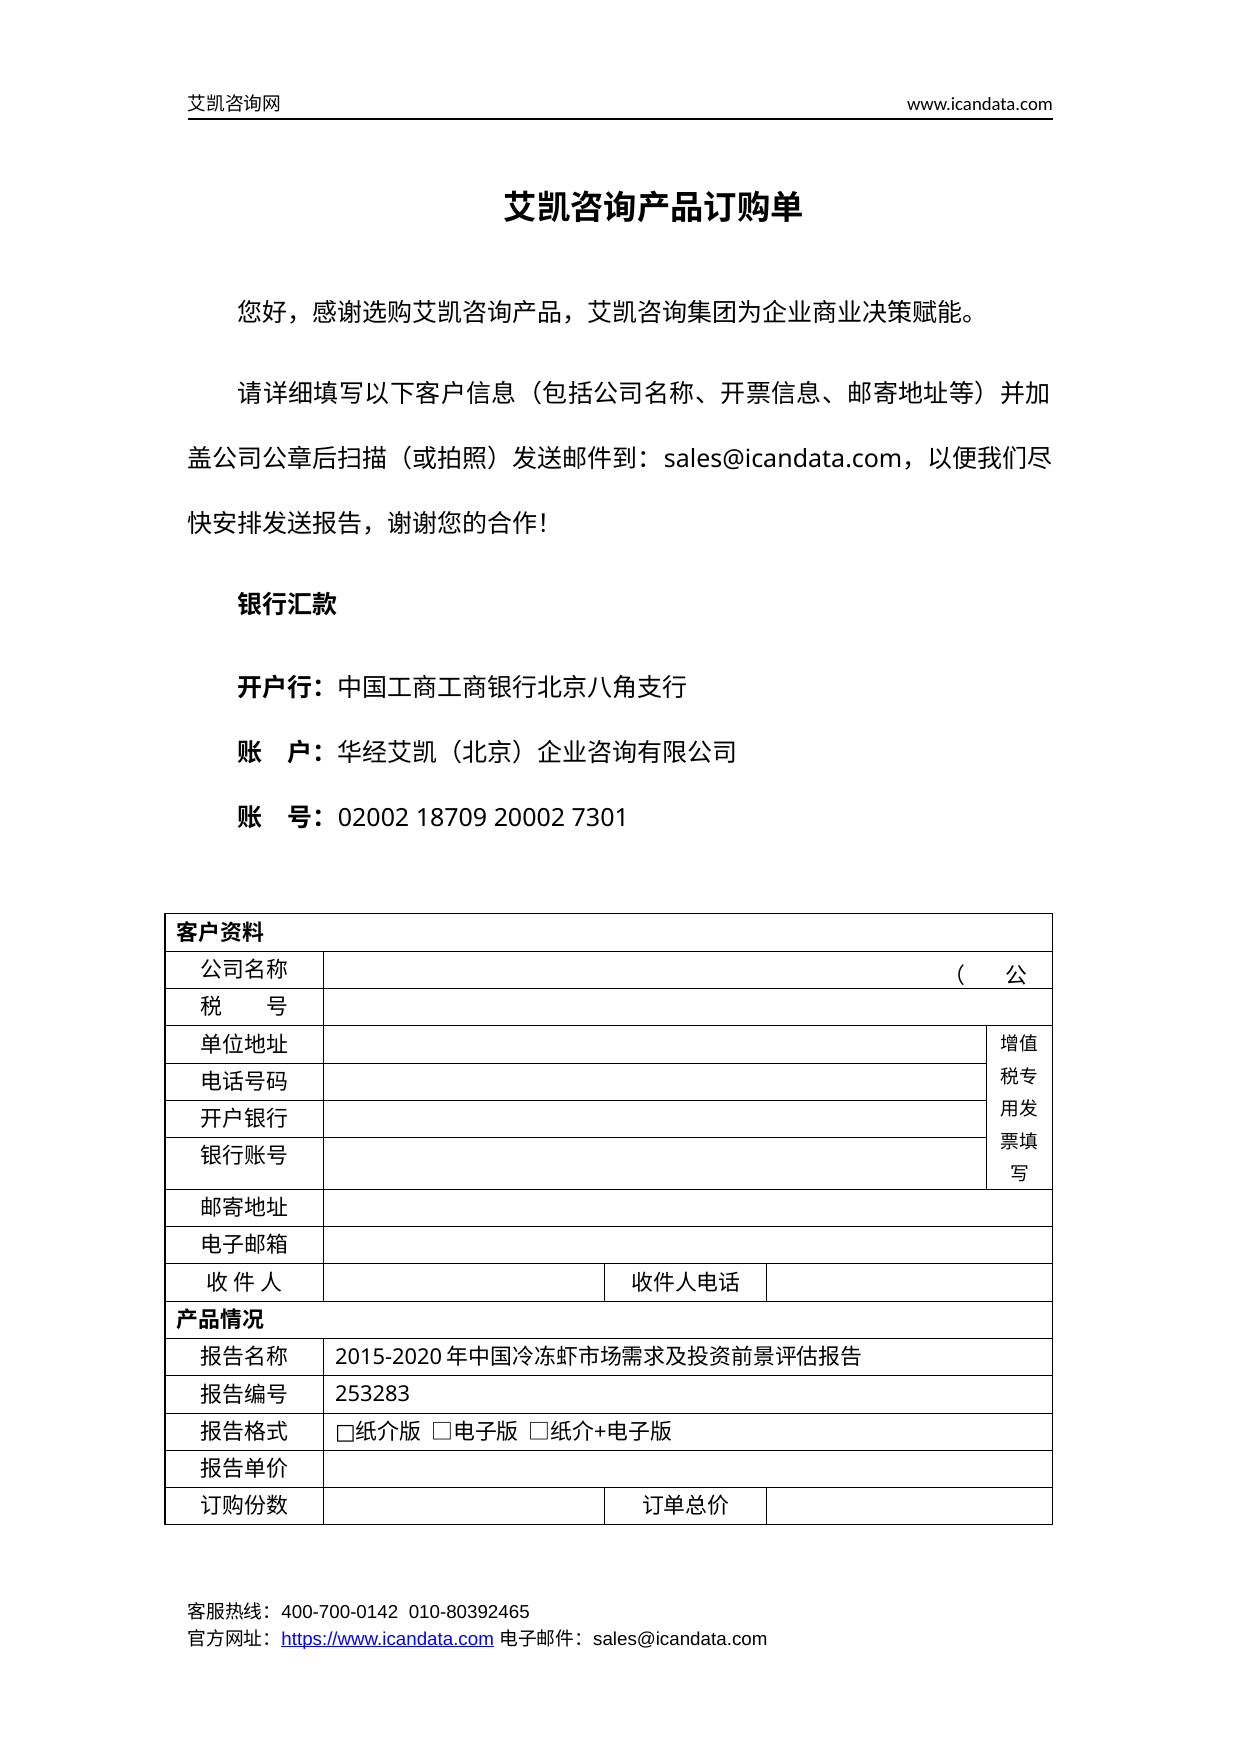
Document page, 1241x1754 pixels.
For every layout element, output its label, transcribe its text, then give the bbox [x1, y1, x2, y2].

table_cell 单位地址 [166, 1026, 323, 1062]
table_cell 报告格式 [166, 1414, 323, 1450]
table_cell 电话号码 [166, 1064, 323, 1100]
table_cell 253283 [324, 1376, 1052, 1412]
text 账 户：华经艾凯（北京）企业咨询有限公司 [187, 718, 1053, 783]
table_cell 2015-2020年中国冷冻虾市场需求及投资前景评估报告 [324, 1339, 1052, 1375]
table_cell [324, 1101, 986, 1137]
table_cell 开户银行 [166, 1101, 323, 1137]
table_cell 公司名称 [166, 952, 323, 988]
table_cell 报告名称 [166, 1339, 323, 1375]
table_cell 报告单价 [166, 1451, 323, 1487]
table_cell 产品情况 [166, 1302, 1052, 1338]
text 请详细填写以下客户信息（包括公司名称、开票信息、邮寄地址等）并加盖公司公章后扫描（或拍照）发送邮件到：sales@icandata.com，以便我们尽快安排发送报告，谢谢您的合作！ [187, 359, 1053, 554]
table_cell 订购份数 [166, 1488, 323, 1524]
text 银行汇款 [187, 570, 1053, 635]
table_cell 税 号 [166, 989, 323, 1025]
table_cell [324, 1064, 986, 1100]
table_header 客户资料 [166, 914, 1052, 951]
text 您好，感谢选购艾凯咨询产品，艾凯咨询集团为企业商业决策赋能。 [187, 278, 1053, 343]
table_cell 银行账号 [166, 1138, 323, 1189]
table_cell [324, 1264, 604, 1301]
text 开户行：中国工商工商银行北京八角支行 [187, 653, 1053, 718]
table_cell 订单总价 [605, 1488, 766, 1524]
table_cell [324, 1138, 986, 1189]
text 账 号：02002 18709 20002 7301 [187, 783, 1053, 848]
table_cell [324, 1488, 604, 1524]
table_cell [324, 989, 1052, 1025]
table_cell [324, 1190, 1052, 1226]
table_cell □纸介版 □电子版 □纸介+电子版 [324, 1414, 1052, 1450]
table_cell 收 件 人 [166, 1264, 323, 1301]
table_cell 邮寄地址 [166, 1190, 323, 1226]
table_cell 电子邮箱 [166, 1227, 323, 1263]
table_cell [767, 1264, 1052, 1301]
table_cell 收件人电话 [605, 1264, 766, 1301]
table_cell 增值税专用发票填写 [987, 1026, 1052, 1189]
text 艾凯咨询产品订购单 [187, 172, 1053, 237]
table_cell [767, 1488, 1052, 1524]
table_cell [324, 1227, 1052, 1263]
table_cell [324, 1026, 986, 1062]
table_cell 报告编号 [166, 1376, 323, 1412]
table_cell [324, 952, 1052, 988]
table_cell [324, 1451, 1052, 1487]
